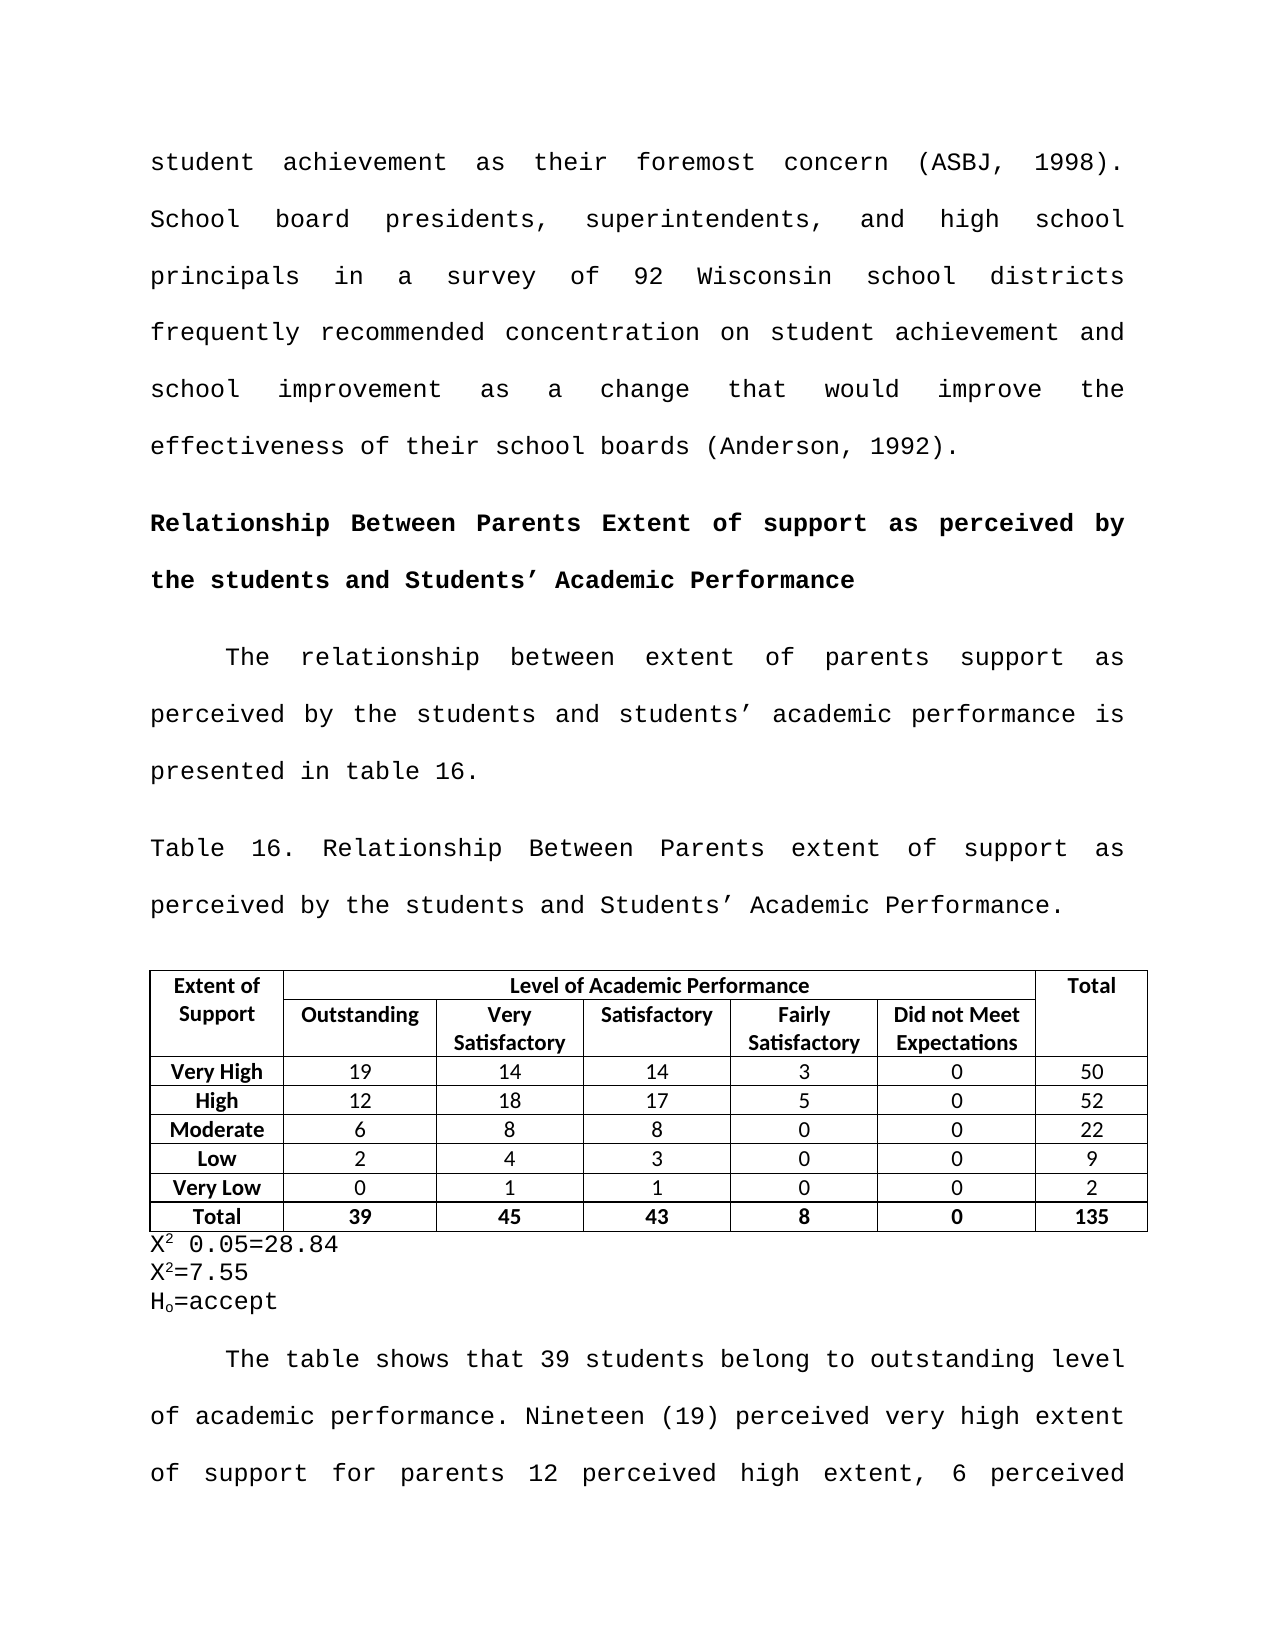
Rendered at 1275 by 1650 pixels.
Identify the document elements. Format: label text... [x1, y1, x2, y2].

table_cell Moderate [151, 1115, 283, 1143]
table_cell 0 [731, 1174, 877, 1201]
table_cell 52 [1036, 1086, 1147, 1114]
table_cell 17 [584, 1086, 730, 1114]
table_cell Total [151, 1203, 283, 1231]
table_cell 0 [878, 1115, 1035, 1143]
table_cell 0 [878, 1086, 1035, 1114]
table_cell 0 [878, 1057, 1035, 1085]
table_cell 2 [1036, 1174, 1147, 1201]
table_cell 8 [437, 1115, 583, 1143]
table_cell Low [151, 1144, 283, 1172]
table_header Total [1036, 971, 1147, 1056]
table_cell Very Satisfactory [437, 1000, 583, 1056]
table_cell 0 [878, 1203, 1035, 1231]
table_cell 22 [1036, 1115, 1147, 1143]
table_cell Fairly Satisfactory [731, 1000, 877, 1056]
table_cell 45 [437, 1203, 583, 1231]
table_cell 135 [1036, 1203, 1147, 1231]
table_cell 6 [284, 1115, 436, 1143]
table_cell 3 [731, 1057, 877, 1085]
table_cell High [151, 1086, 283, 1114]
table_cell 5 [731, 1086, 877, 1114]
table_cell 50 [1036, 1057, 1147, 1085]
table_cell 14 [584, 1057, 730, 1085]
table_cell 0 [731, 1115, 877, 1143]
text Ho=accept [150, 1288, 1125, 1317]
text Relationship Between Parents Extent of support as perceived by the students and Students’ Academic Performance [150, 511, 1125, 596]
table_cell 8 [731, 1203, 877, 1231]
table_cell 12 [284, 1086, 436, 1114]
table_cell Very High [151, 1057, 283, 1085]
table_cell 14 [437, 1057, 583, 1085]
table_cell 1 [584, 1174, 730, 1201]
text X2 0.05=28.84 [150, 1232, 1125, 1260]
table_header Extent of Support [151, 971, 283, 1056]
text Table 16. Relationship Between Parents extent of support as perceived by the students and Students’ Academic Performance. [150, 836, 1125, 921]
table_cell 4 [437, 1144, 583, 1172]
table_cell Outstanding [284, 1000, 436, 1056]
table_cell 1 [437, 1174, 583, 1201]
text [150, 1347, 1125, 1489]
table_header Level of Academic Performance [284, 971, 1035, 999]
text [150, 150, 1125, 462]
text X2=7.55 [150, 1260, 1125, 1288]
table_cell Satisfactory [584, 1000, 730, 1056]
table_cell 0 [731, 1144, 877, 1172]
table_cell 39 [284, 1203, 436, 1231]
text The relationship between extent of parents support as perceived by the students and students’ academic performance is presented in table 16. [150, 645, 1125, 787]
table_cell 2 [284, 1144, 436, 1172]
table_cell 8 [584, 1115, 730, 1143]
table_cell 0 [878, 1174, 1035, 1201]
table_cell 0 [284, 1174, 436, 1201]
table_cell 0 [878, 1144, 1035, 1172]
table_cell 3 [584, 1144, 730, 1172]
table_cell 19 [284, 1057, 436, 1085]
table_cell 43 [584, 1203, 730, 1231]
table_cell Did not Meet Expectations [878, 1000, 1035, 1056]
table_cell 9 [1036, 1144, 1147, 1172]
table_cell 18 [437, 1086, 583, 1114]
table_cell Very Low [151, 1174, 283, 1201]
